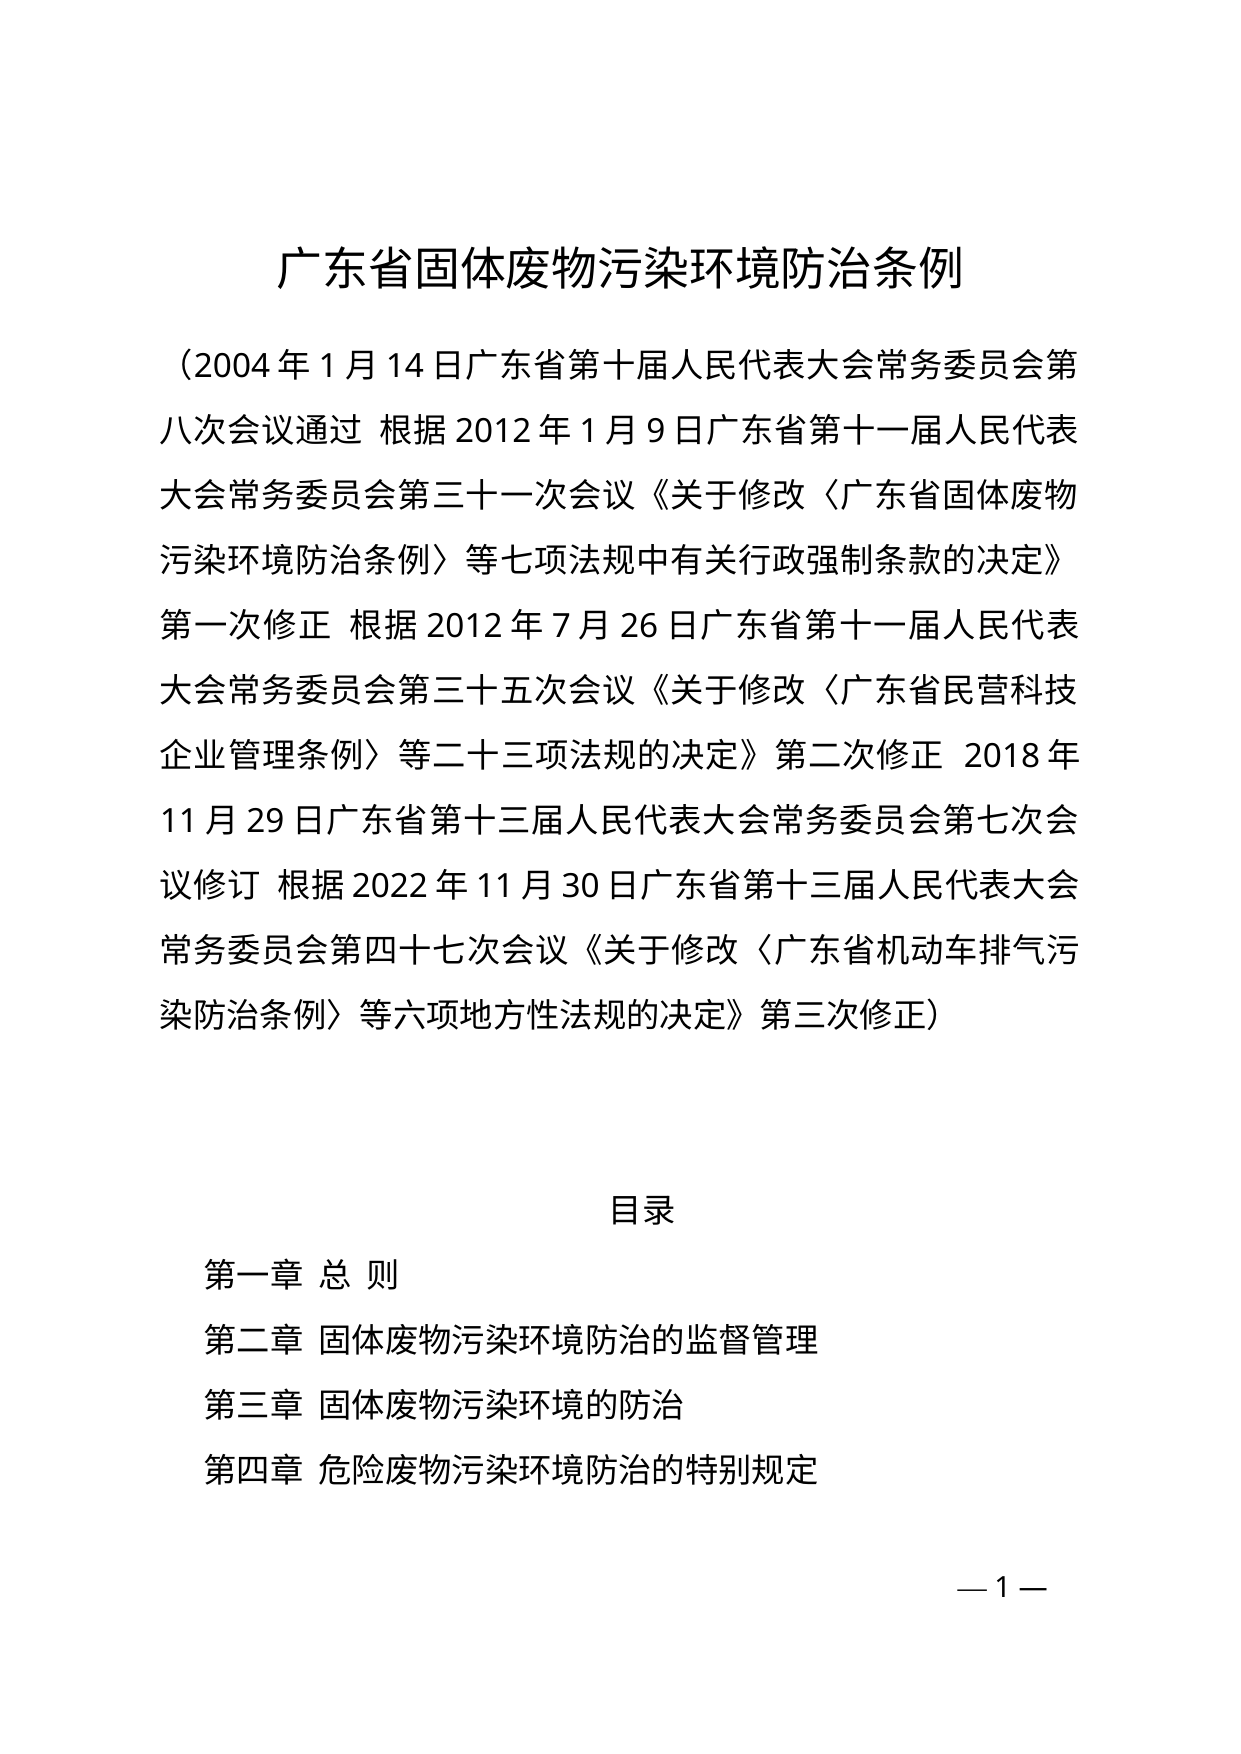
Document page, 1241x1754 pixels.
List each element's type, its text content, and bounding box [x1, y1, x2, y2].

text 第二章 固体废物污染环境防治的监督管理 [159, 1305, 1081, 1370]
text 第四章 危险废物污染环境防治的特别规定 [159, 1435, 1081, 1500]
text 广东省固体废物污染环境防治条例 [159, 217, 1081, 314]
text 第三章 固体废物污染环境的防治 [159, 1370, 1081, 1435]
list （2004年1月14日广东省第十届人民代表大会常务委员会第八次会议通过 根据2012年1月9日广东省第十一届人民代表大会常务委员会第三十一次会议《关于修改〈广东省固体废物污染环境防治条例〉等七项法规中有关行政强制条款的决定》第一次修正 根据2012年7月26日广东省第十一届人民代表大会常务委员会第三十五次会议《关于修改〈广东省民营科技企业管理条例〉等二十三项法规的决定》第二次修正 2018年11月29日广东省第十三届人民代表大会常务委员会第七次会议修订 根据2022年11月30日广东省第十三届人民代表大会常务委员会第四十七次会议《关于修改〈广东省机动车排气污染防治条例〉等六项地方性法规的决定》第三次修正） [159, 330, 1081, 1045]
text 第一章 总 则 [159, 1240, 1081, 1305]
text 目录 [159, 1175, 1081, 1240]
